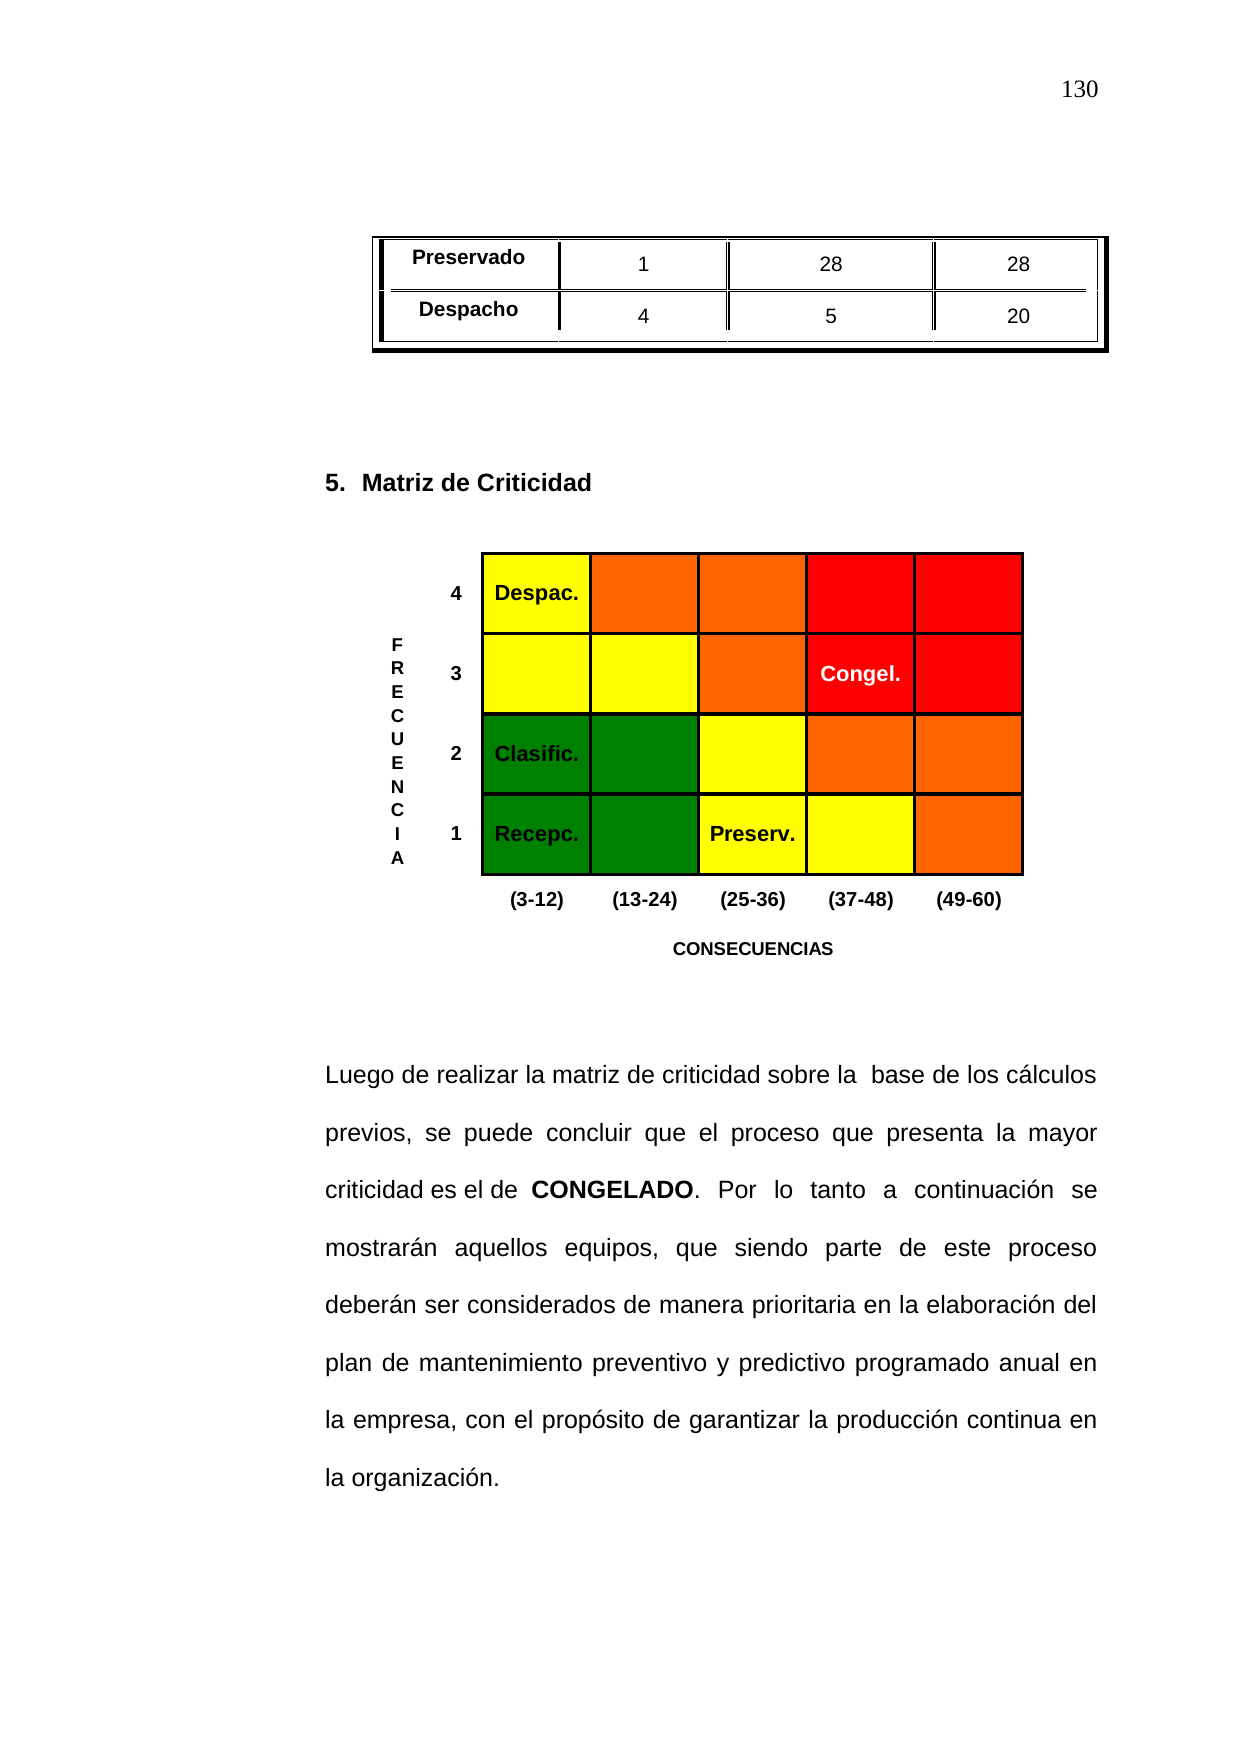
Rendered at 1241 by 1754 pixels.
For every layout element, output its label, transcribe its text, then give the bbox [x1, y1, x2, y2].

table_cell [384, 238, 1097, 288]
text Luego de realizar la matriz de criticidad sobre la base de los cálculos previos, se puede concluir que el proceso que presenta la mayor criticidad es el de CONGELADO. Por lo tanto a continuación se mostrarán aquellos equipos, que siendo parte de este proceso deberán ser considerados de manera prioritaria en la elaboración del plan de mantenimiento preventivo y predictivo programado anual en la empresa, con el propósito de garantizar la producción continua en la organización. [325, 1060, 1098, 1492]
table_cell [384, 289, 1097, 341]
list Matriz de Criticidad [325, 468, 1098, 497]
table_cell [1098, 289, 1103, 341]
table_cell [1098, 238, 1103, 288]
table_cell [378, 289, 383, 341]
